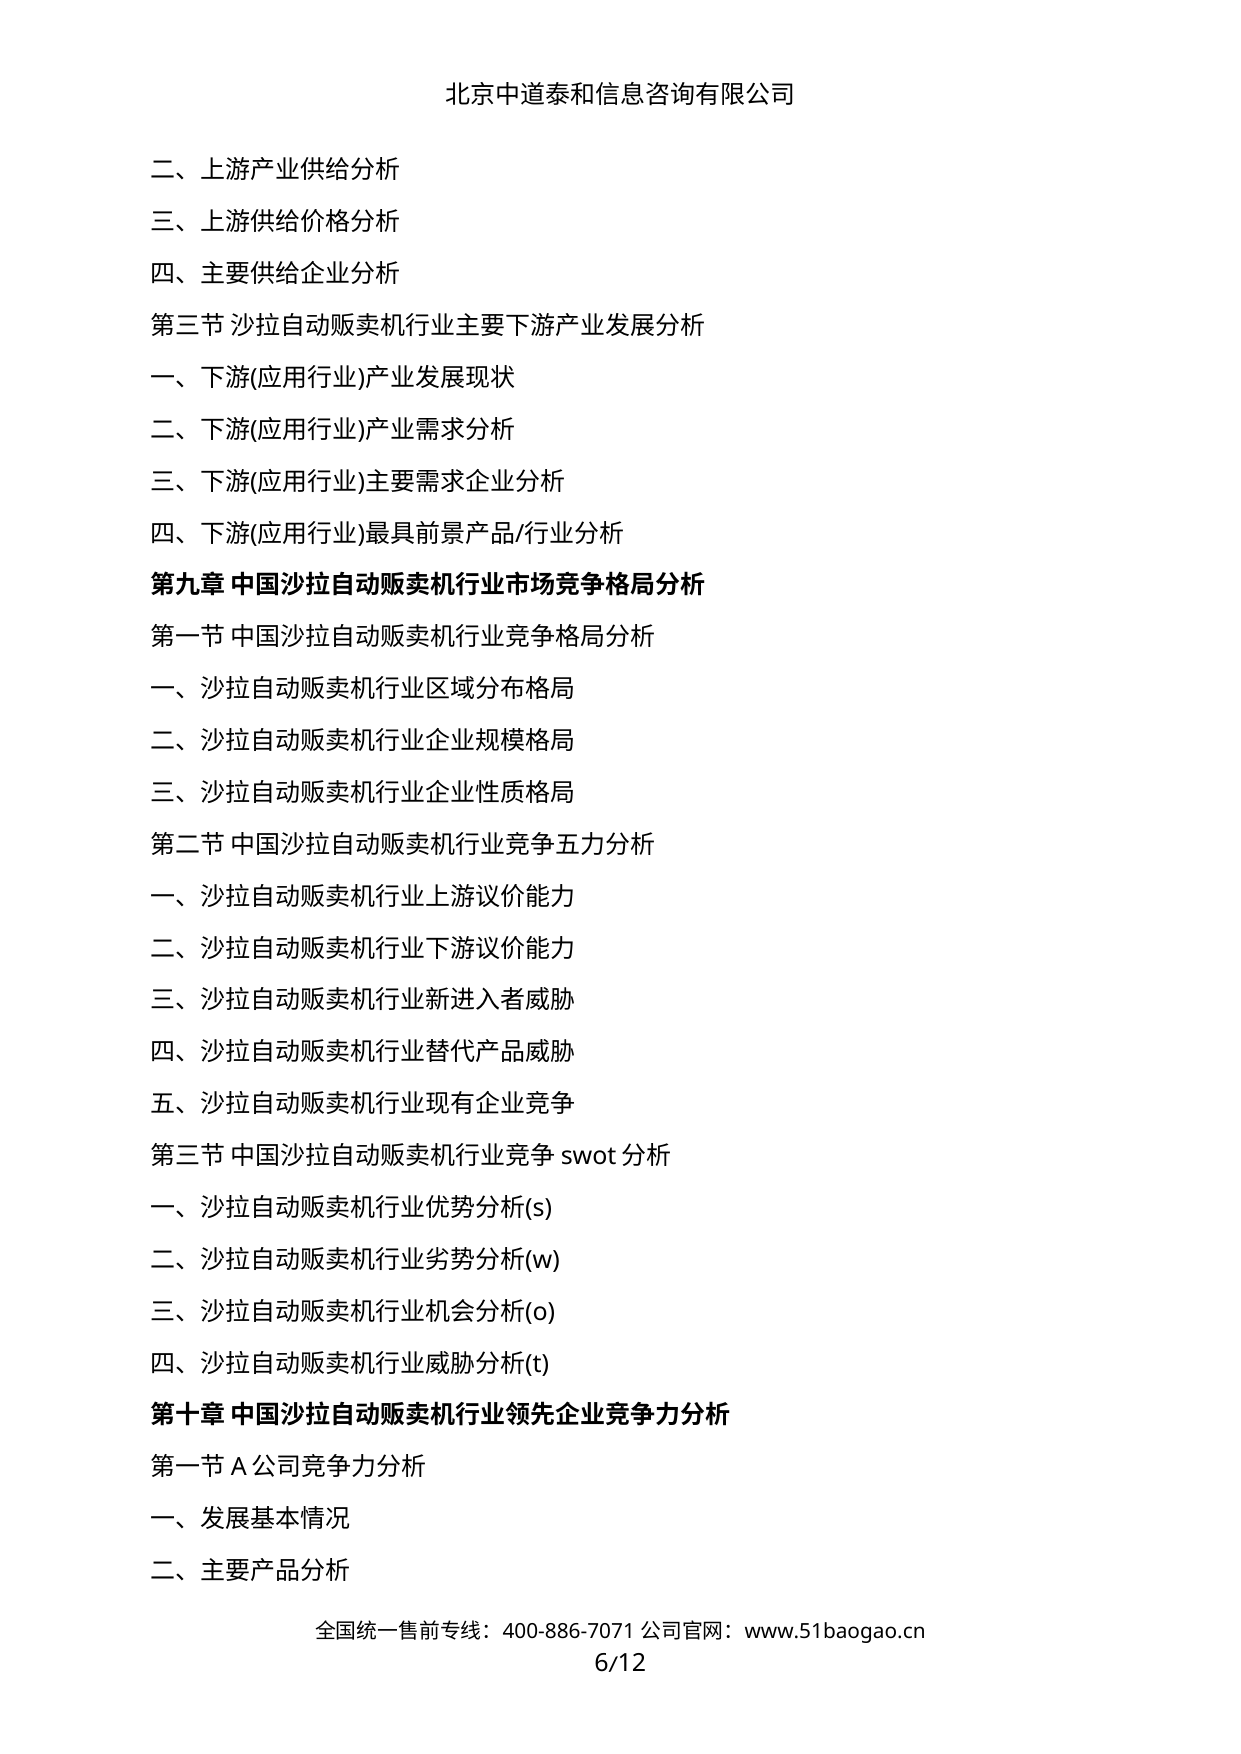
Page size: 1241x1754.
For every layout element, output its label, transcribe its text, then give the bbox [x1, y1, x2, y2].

text 四、主要供给企业分析 [150, 254, 1090, 290]
text 四、沙拉自动贩卖机行业威胁分析(t) [150, 1343, 1090, 1379]
text 二、沙拉自动贩卖机行业劣势分析(w) [150, 1239, 1090, 1276]
text 二、下游(应用行业)产业需求分析 [150, 409, 1090, 446]
text 二、沙拉自动贩卖机行业下游议价能力 [150, 928, 1090, 964]
text 三、沙拉自动贩卖机行业企业性质格局 [150, 772, 1090, 809]
text 一、沙拉自动贩卖机行业区域分布格局 [150, 669, 1090, 705]
text 第三节 中国沙拉自动贩卖机行业竞争swot分析 [150, 1136, 1090, 1172]
text 二、沙拉自动贩卖机行业企业规模格局 [150, 721, 1090, 757]
text 四、沙拉自动贩卖机行业替代产品威胁 [150, 1032, 1090, 1068]
text 三、下游(应用行业)主要需求企业分析 [150, 461, 1090, 497]
text 第十章 中国沙拉自动贩卖机行业领先企业竞争力分析 [150, 1395, 1090, 1431]
text 二、主要产品分析 [150, 1551, 1090, 1587]
text 五、沙拉自动贩卖机行业现有企业竞争 [150, 1084, 1090, 1120]
text 四、下游(应用行业)最具前景产品/行业分析 [150, 513, 1090, 549]
text 一、发展基本情况 [150, 1499, 1090, 1535]
text 三、沙拉自动贩卖机行业新进入者威胁 [150, 980, 1090, 1016]
text 第二节 中国沙拉自动贩卖机行业竞争五力分析 [150, 824, 1090, 861]
text 一、沙拉自动贩卖机行业上游议价能力 [150, 876, 1090, 912]
text 第九章 中国沙拉自动贩卖机行业市场竞争格局分析 [150, 565, 1090, 601]
text 二、上游产业供给分析 [150, 150, 1090, 186]
text 三、上游供给价格分析 [150, 202, 1090, 238]
text 一、沙拉自动贩卖机行业优势分析(s) [150, 1187, 1090, 1224]
text 第一节 A公司竞争力分析 [150, 1447, 1090, 1483]
text 一、下游(应用行业)产业发展现状 [150, 357, 1090, 394]
text 第三节 沙拉自动贩卖机行业主要下游产业发展分析 [150, 306, 1090, 342]
text 第一节 中国沙拉自动贩卖机行业竞争格局分析 [150, 617, 1090, 653]
text 三、沙拉自动贩卖机行业机会分析(o) [150, 1291, 1090, 1327]
